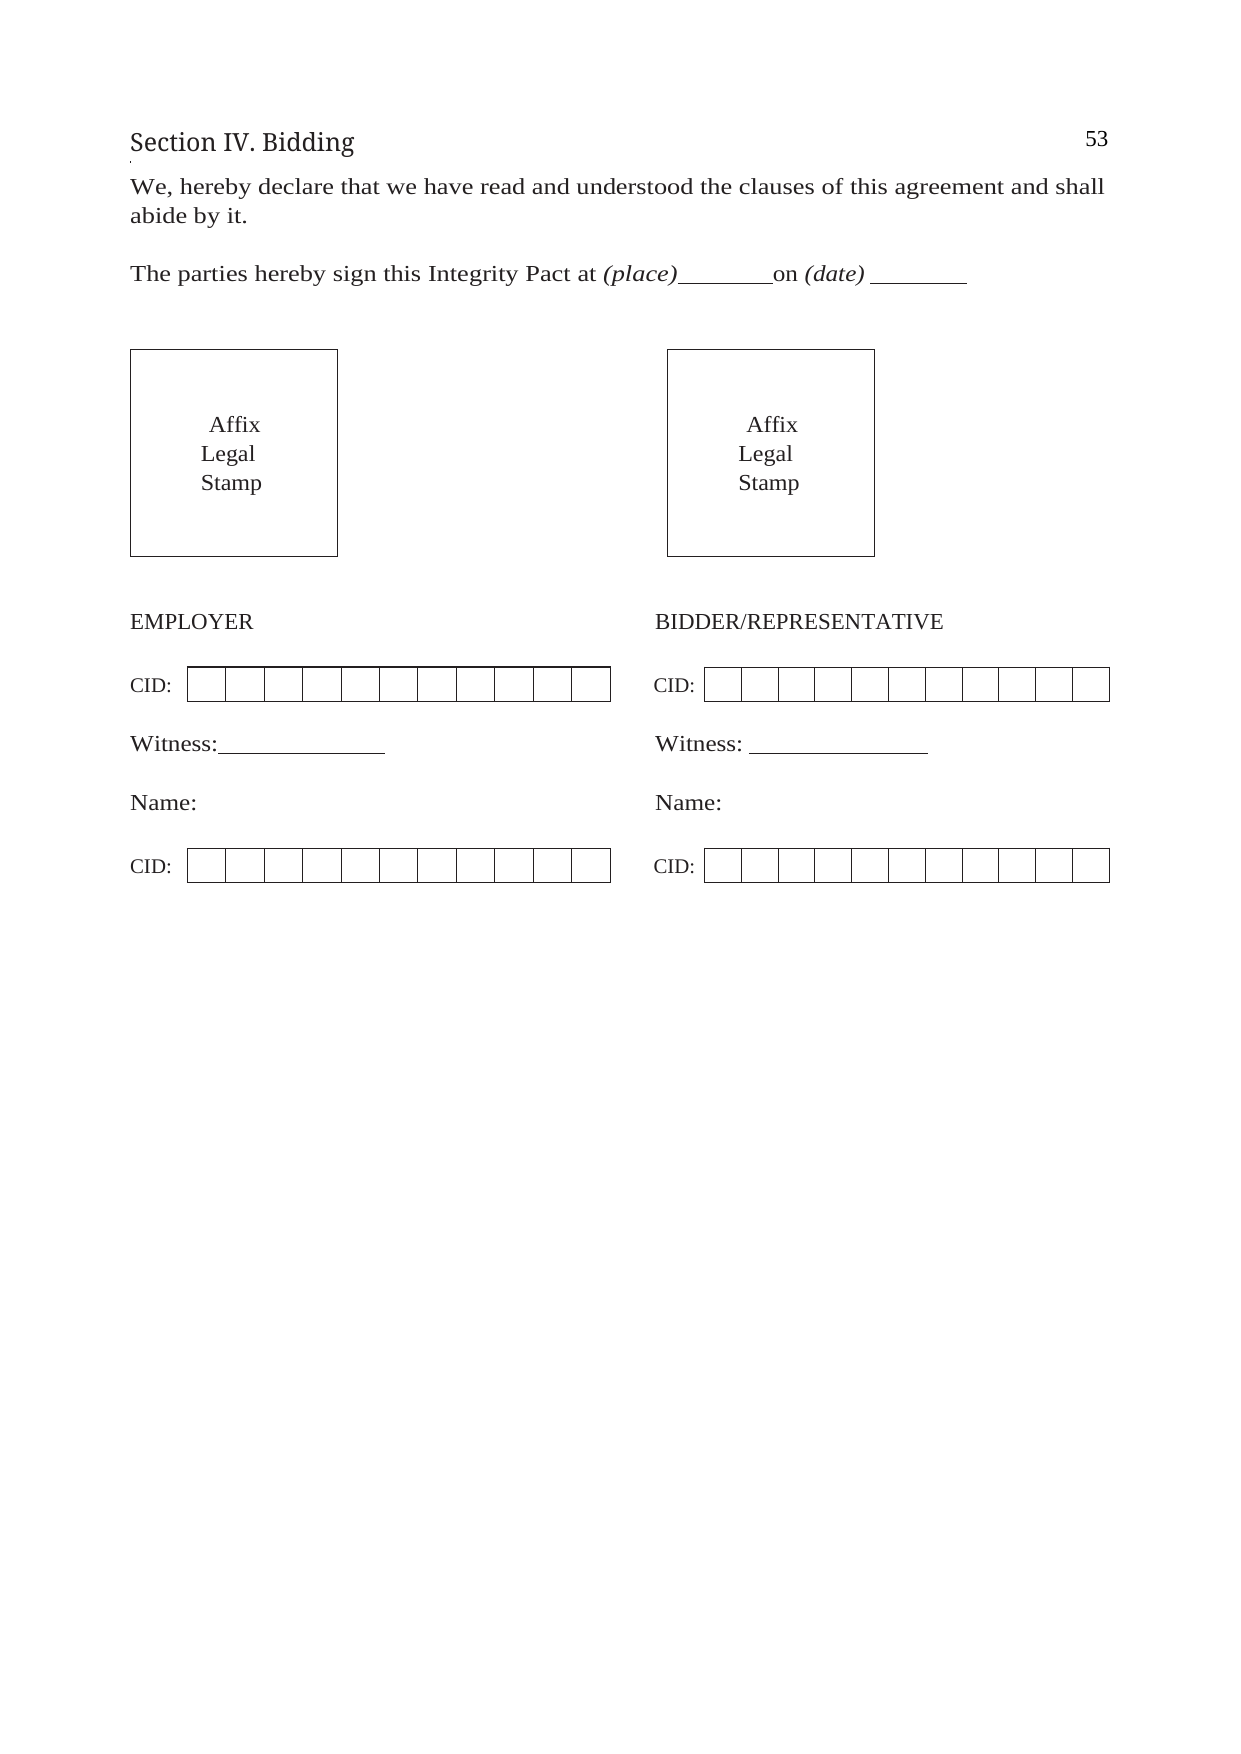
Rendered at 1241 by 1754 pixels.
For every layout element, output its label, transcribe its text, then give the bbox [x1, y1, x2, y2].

text EMPLOYER BIDDER/REPRESENTATIVE [130, 608, 1123, 634]
text Name: Name: [130, 789, 1123, 815]
text We, hereby declare that we have read and understood the clauses of this agreement and shall abide by it. [130, 173, 1123, 228]
text The parties hereby sign this Integrity Pact at (place) on (date) [130, 259, 1123, 286]
text Witness: Witness: [130, 730, 1123, 757]
